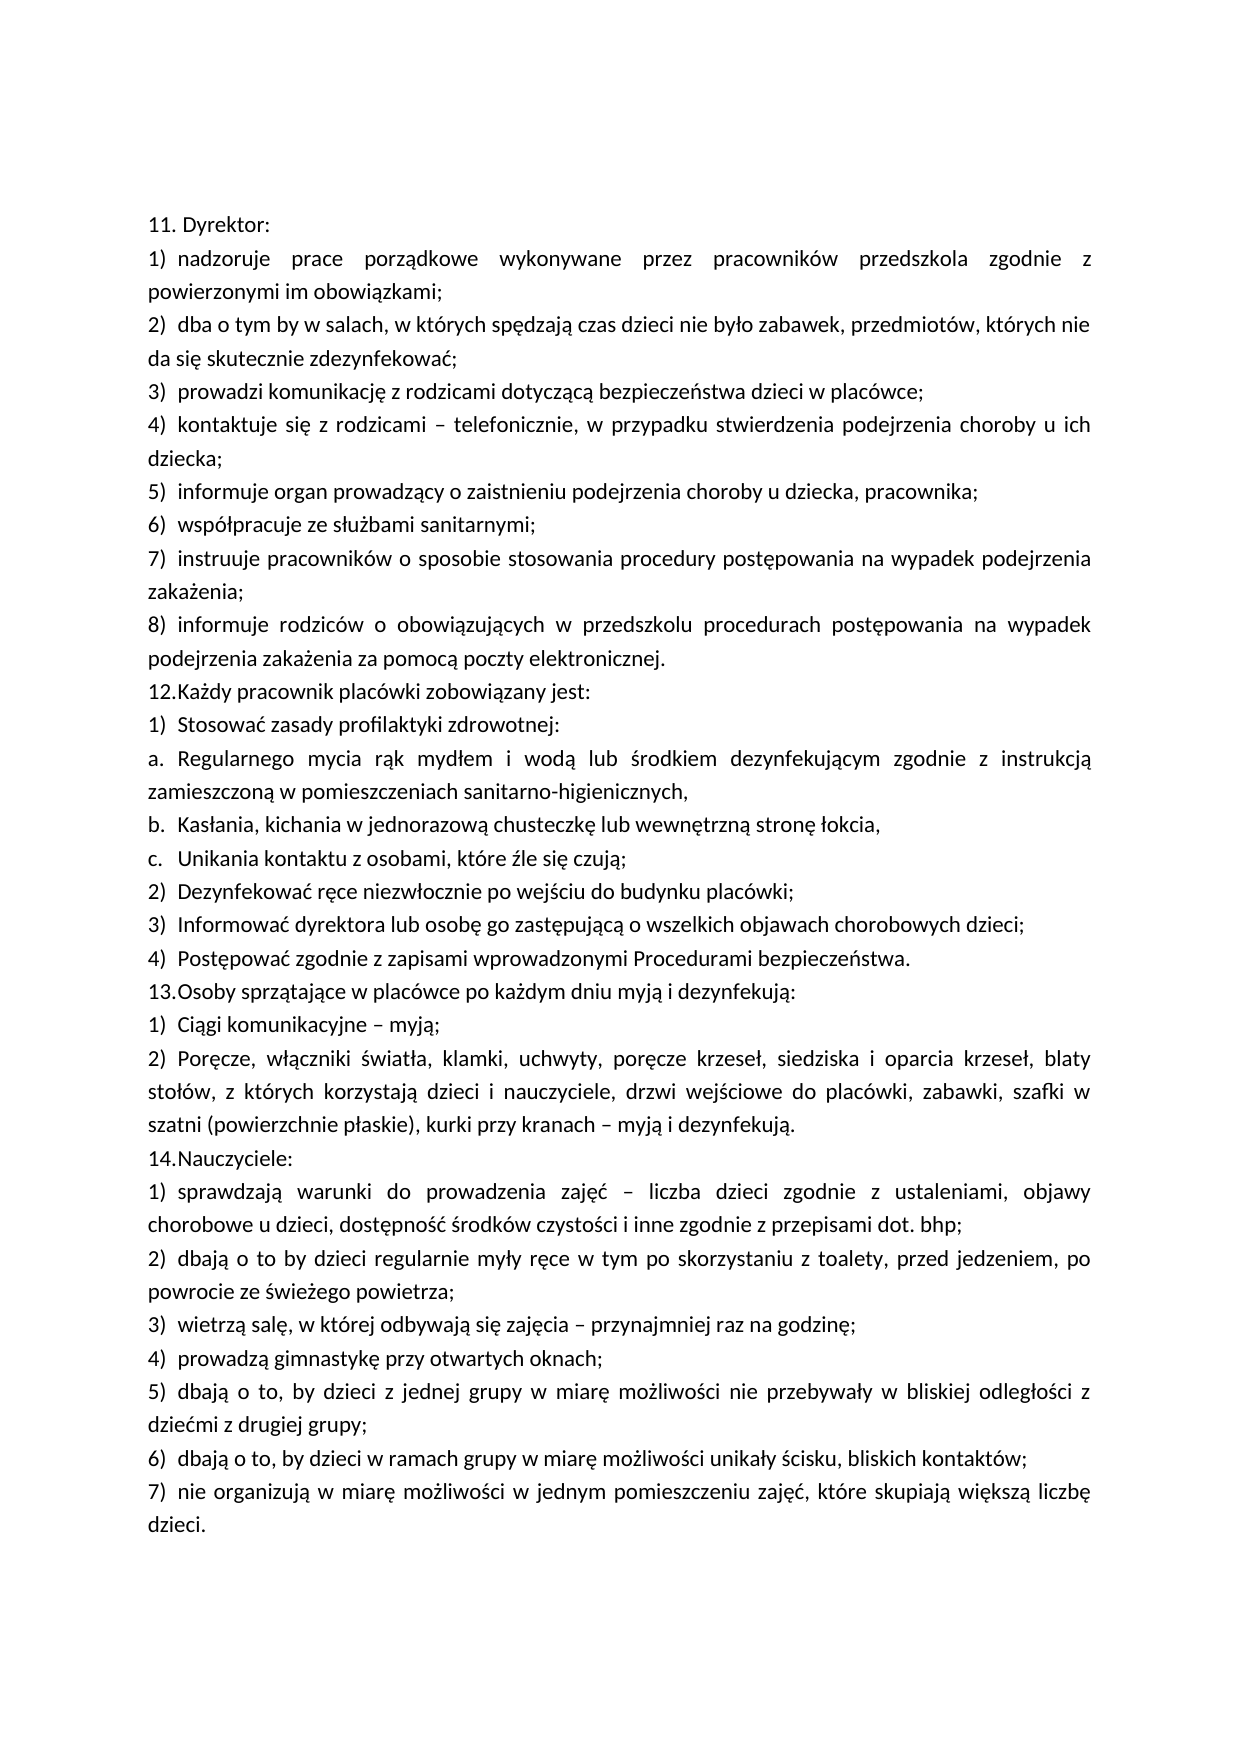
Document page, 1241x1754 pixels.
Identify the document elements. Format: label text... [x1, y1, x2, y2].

list wietrzą salę, w której odbywają się zajęcia – przynajmniej raz na godzinę; [148, 1306, 1093, 1339]
list dba o tym by w salach, w których spędzają czas dzieci nie było zabawek, przedmiotów, których nie da się skutecznie zdezynfekować; [148, 306, 1093, 373]
list Stosować zasady profilaktyki zdrowotnej: [148, 706, 1093, 739]
list instruuje pracowników o sposobie stosowania procedury postępowania na wypadek podejrzenia zakażenia; [148, 539, 1093, 606]
list nie organizują w miarę możliwości w jednym pomieszczeniu zajęć, które skupiają większą liczbę dzieci. [148, 1473, 1093, 1539]
list informuje rodziców o obowiązujących w przedszkolu procedurach postępowania na wypadek podejrzenia zakażenia za pomocą poczty elektronicznej. [148, 606, 1093, 673]
list kontaktuje się z rodzicami – telefonicznie, w przypadku stwierdzenia podejrzenia choroby u ich dziecka; [148, 406, 1093, 473]
list prowadzi komunikację z rodzicami dotyczącą bezpieczeństwa dzieci w placówce; [148, 373, 1093, 406]
list Postępować zgodnie z zapisami wprowadzonymi Procedurami bezpieczeństwa. [148, 939, 1093, 973]
list Ciągi komunikacyjne – myją; [148, 1006, 1093, 1039]
list Każdy pracownik placówki zobowiązany jest: [148, 673, 1093, 706]
list Dezynfekować ręce niezwłocznie po wejściu do budynku placówki; [148, 873, 1093, 906]
list nadzoruje prace porządkowe wykonywane przez pracowników przedszkola zgodnie z powierzonymi im obowiązkami; [148, 239, 1093, 306]
list informuje organ prowadzący o zaistnieniu podejrzenia choroby u dziecka, pracownika; [148, 473, 1093, 506]
list Osoby sprzątające w placówce po każdym dniu myją i dezynfekują: [148, 973, 1093, 1006]
list dbają o to by dzieci regularnie myły ręce w tym po skorzystaniu z toalety, przed jedzeniem, po powrocie ze świeżego powietrza; [148, 1239, 1093, 1306]
list Nauczyciele: [148, 1139, 1093, 1173]
list Poręcze, włączniki światła, klamki, uchwyty, poręcze krzeseł, siedziska i oparcia krzeseł, blaty stołów, z których korzystają dzieci i nauczyciele, drzwi wejściowe do placówki, zabawki, szafki w szatni (powierzchnie płaskie), kurki przy kranach – myją i dezynfekują. [148, 1039, 1093, 1139]
list Dyrektor: [148, 206, 1093, 239]
list Informować dyrektora lub osobę go zastępującą o wszelkich objawach chorobowych dzieci; [148, 906, 1093, 939]
list dbają o to, by dzieci z jednej grupy w miarę możliwości nie przebywały w bliskiej odległości z dziećmi z drugiej grupy; [148, 1373, 1093, 1439]
list prowadzą gimnastykę przy otwartych oknach; [148, 1339, 1093, 1373]
list Unikania kontaktu z osobami, które źle się czują; [148, 839, 1093, 873]
list Kasłania, kichania w jednorazową chusteczkę lub wewnętrzną stronę łokcia, [148, 806, 1093, 839]
list dbają o to, by dzieci w ramach grupy w miarę możliwości unikały ścisku, bliskich kontaktów; [148, 1439, 1093, 1473]
list sprawdzają warunki do prowadzenia zajęć – liczba dzieci zgodnie z ustaleniami, objawy chorobowe u dzieci, dostępność środków czystości i inne zgodnie z przepisami dot. bhp; [148, 1173, 1093, 1239]
list Regularnego mycia rąk mydłem i wodą lub środkiem dezynfekującym zgodnie z instrukcją zamieszczoną w pomieszczeniach sanitarno-higienicznych, [148, 739, 1093, 806]
list współpracuje ze służbami sanitarnymi; [148, 506, 1093, 539]
